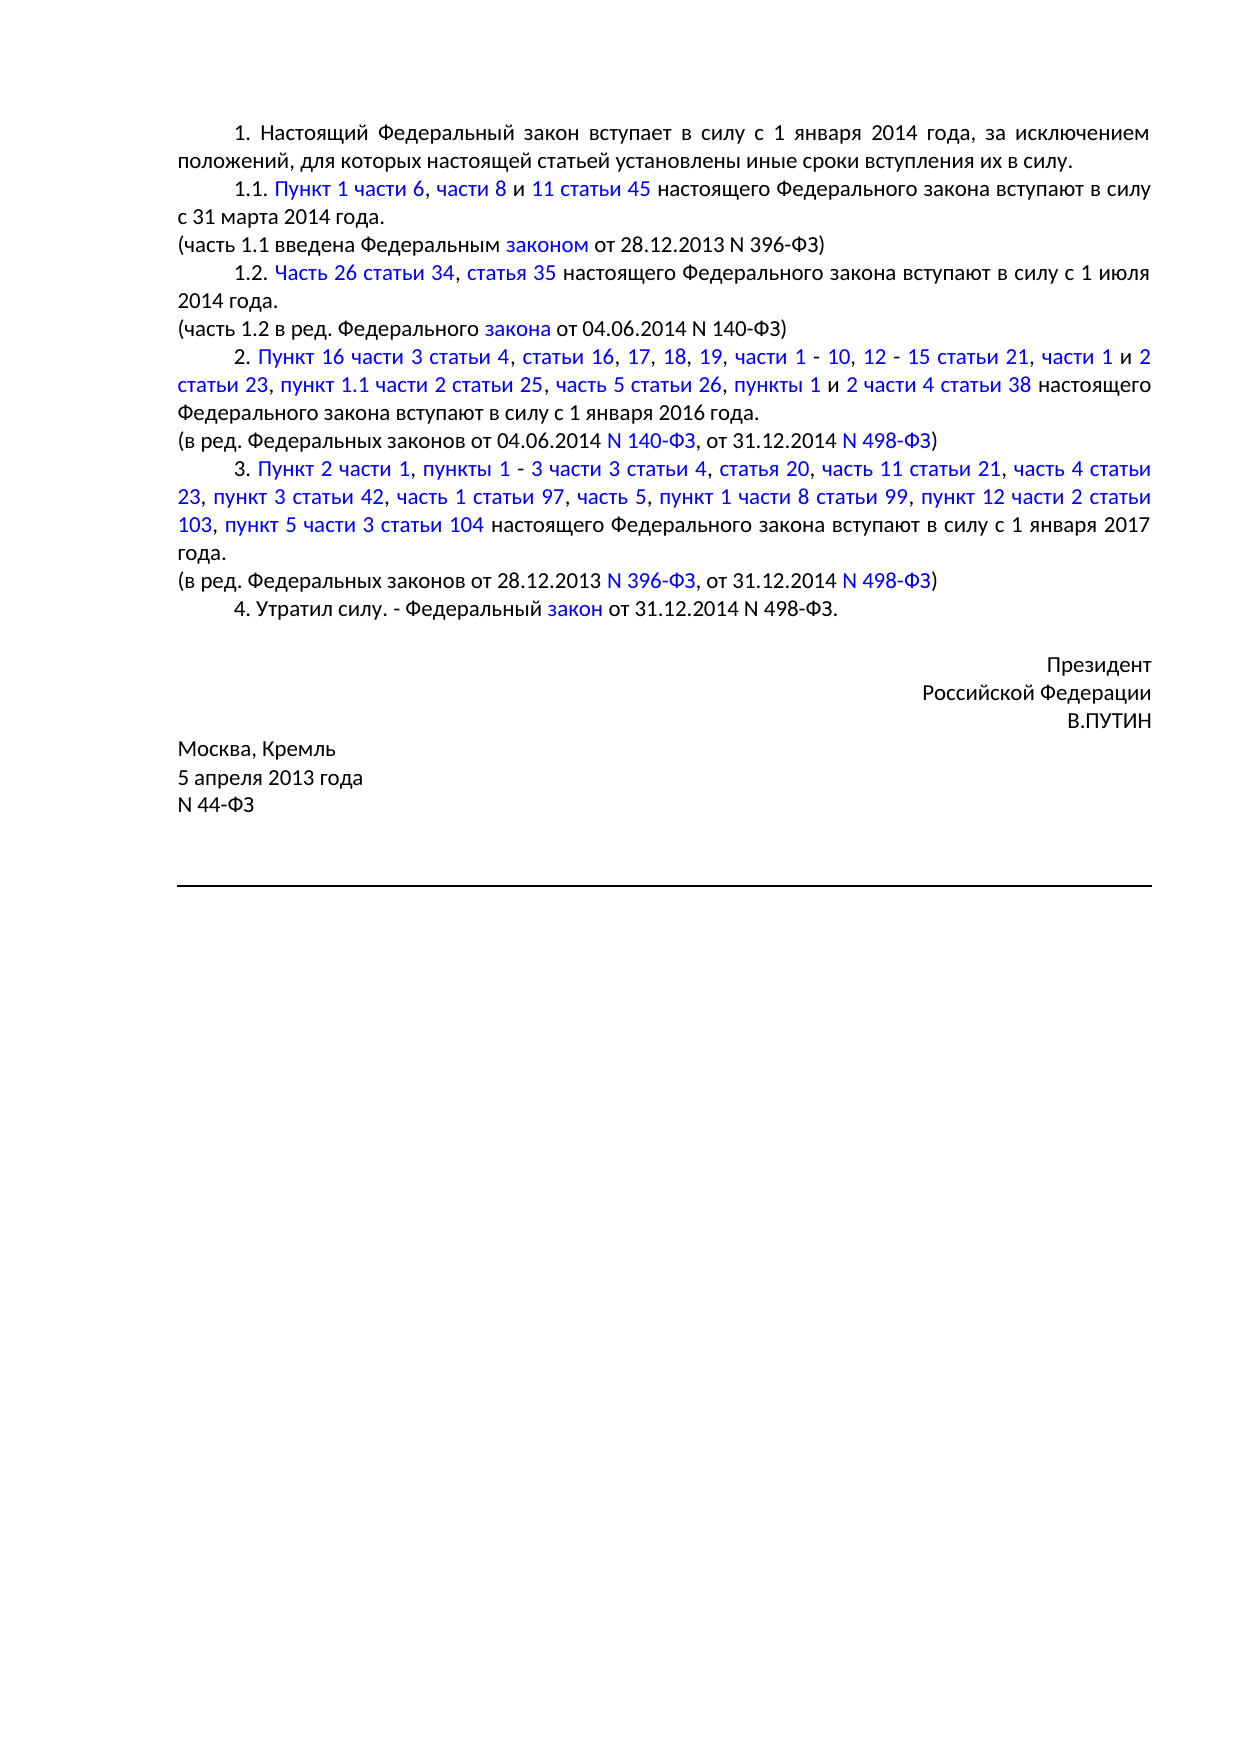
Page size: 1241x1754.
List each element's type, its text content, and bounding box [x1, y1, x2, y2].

text 1. Настоящий Федеральный закон вступает в силу с 1 января 2014 года, за исключением положений, для которых настоящей статьей установлены иные сроки вступления их в силу. [177, 118, 1152, 174]
text 2. Пункт 16 части 3 статьи 4, статьи 16, 17, 18, 19, части 1 - 10, 12 - 15 статьи 21, части 1 и 2 статьи 23, пункт 1.1 части 2 статьи 25, часть 5 статьи 26, пункты 1 и 2 части 4 статьи 38 настоящего Федерального закона вступают в силу с 1 января 2016 года. [177, 342, 1152, 426]
text 3. Пункт 2 части 1, пункты 1 - 3 части 3 статьи 4, статья 20, часть 11 статьи 21, часть 4 статьи 23, пункт 3 статьи 42, часть 1 статьи 97, часть 5, пункт 1 части 8 статьи 99, пункт 12 части 2 статьи 103, пункт 5 части 3 статьи 104 настоящего Федерального закона вступают в силу с 1 января 2017 года. [177, 454, 1152, 566]
text 5 апреля 2013 года [177, 763, 1152, 791]
text (часть 1.1 введена Федеральным законом от 28.12.2013 N 396-ФЗ) [177, 230, 1152, 258]
text Президент [177, 651, 1152, 678]
text 1.1. Пункт 1 части 6, части 8 и 11 статьи 45 настоящего Федерального закона вступают в силу с 31 марта 2014 года. [177, 174, 1152, 230]
text Российской Федерации [177, 678, 1152, 707]
text В.ПУТИН [177, 707, 1152, 734]
text (в ред. Федеральных законов от 28.12.2013 N 396-ФЗ, от 31.12.2014 N 498-ФЗ) [177, 566, 1152, 594]
text (в ред. Федеральных законов от 04.06.2014 N 140-ФЗ, от 31.12.2014 N 498-ФЗ) [177, 426, 1152, 454]
text (часть 1.2 в ред. Федерального закона от 04.06.2014 N 140-ФЗ) [177, 314, 1152, 342]
text 1.2. Часть 26 статьи 34, статья 35 настоящего Федерального закона вступают в силу с 1 июля 2014 года. [177, 258, 1152, 314]
text Москва, Кремль [177, 734, 1152, 763]
text 4. Утратил силу. - Федеральный закон от 31.12.2014 N 498-ФЗ. [177, 594, 1152, 622]
text N 44-ФЗ [177, 791, 1152, 819]
